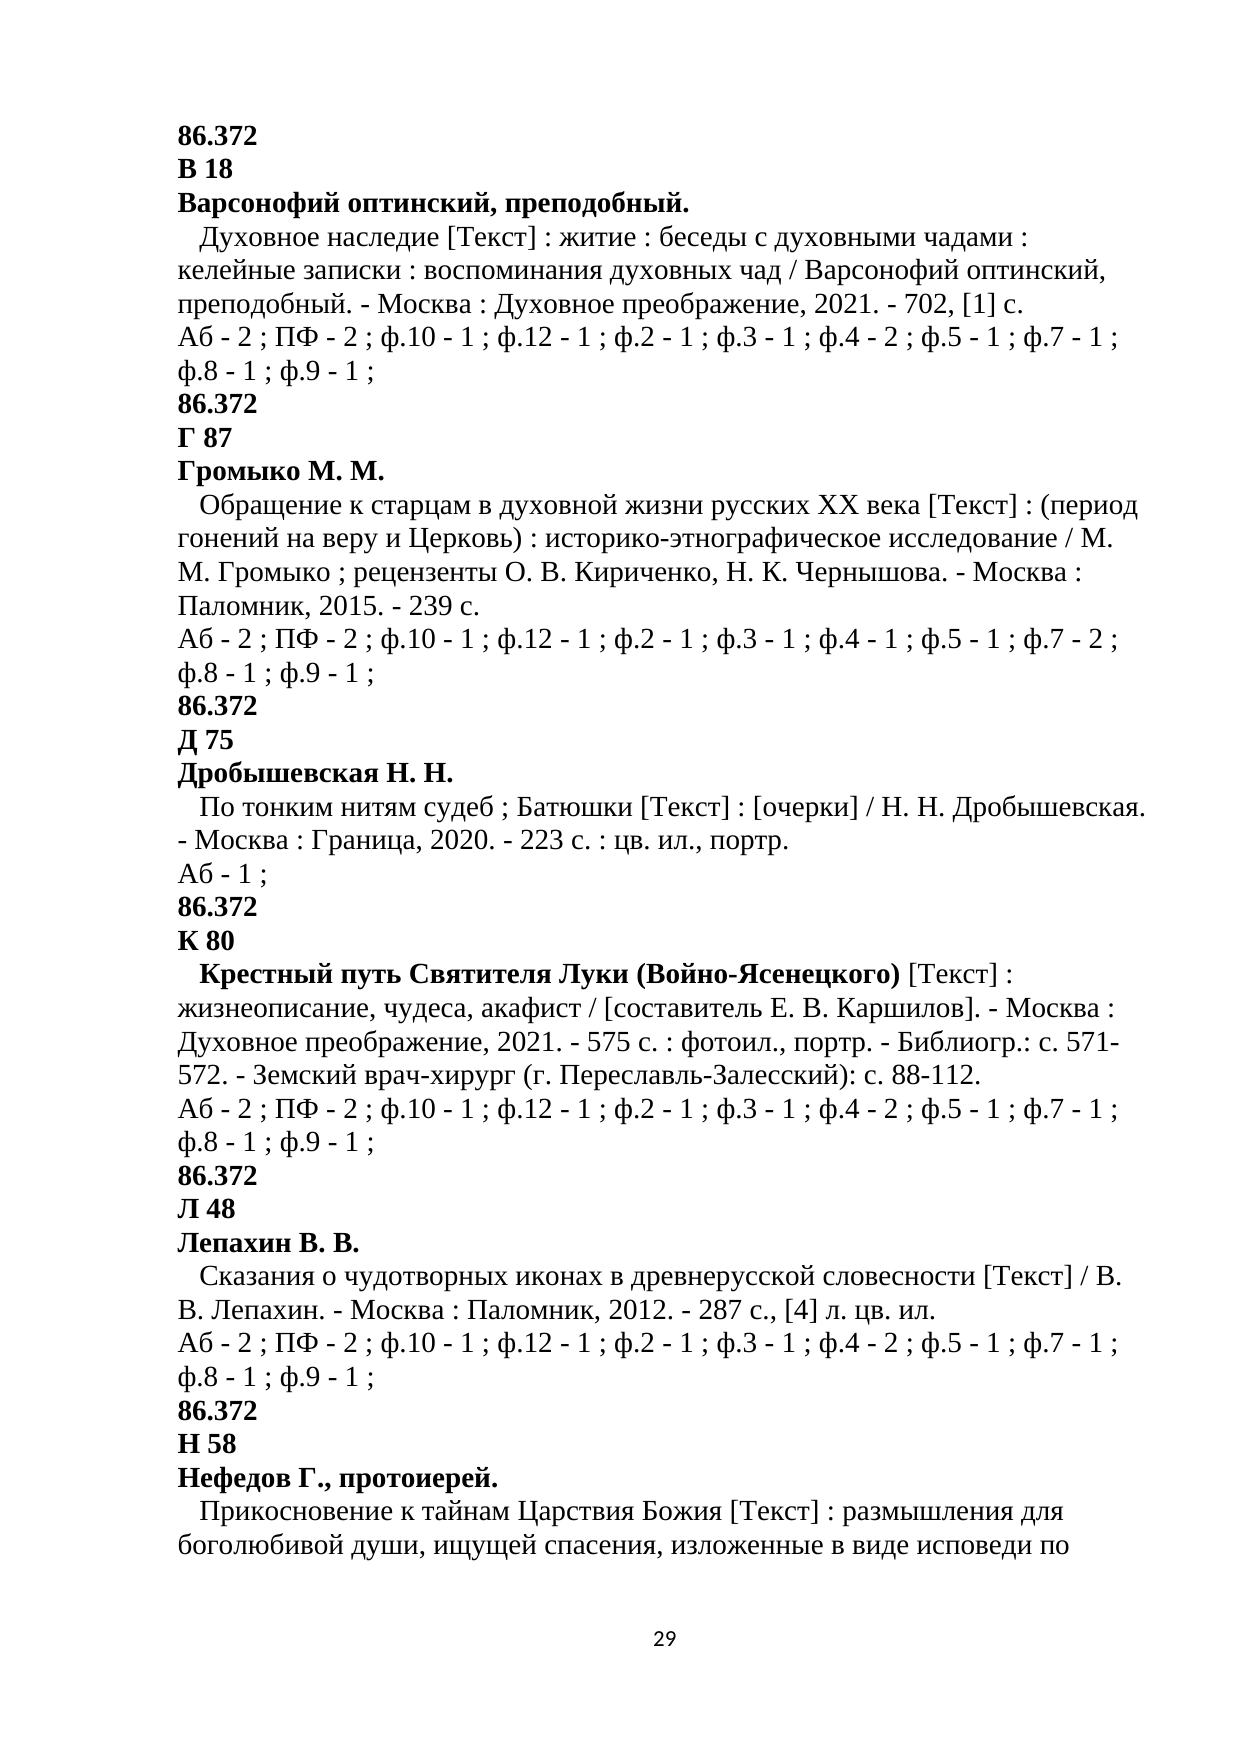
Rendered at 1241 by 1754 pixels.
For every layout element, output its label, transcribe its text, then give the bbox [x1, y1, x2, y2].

text 86.372 В 18 Варсонофий оптинский, преподобный. Духовное наследие [Текст] : житие : беседы с духовными чадами : келейные записки : воспоминания духовных чад / Варсонофий оптинский, преподобный. - Москва : Духовное преображение, 2021. - 702, [1] с. [177, 118, 1152, 319]
text 86.372 К 80 Крестный путь Святителя Луки (Войно-Ясенецкого) [Текст] : жизнеописание, чудеса, акафист / [составитель Е. В. Каршилов]. - Москва : Духовное преображение, 2021. - 575 с. : фотоил., портр. - Библиогр.: с. 571-572. - Земский врач-хирург (г. Переславль-Залесский): с. 88-112. [177, 889, 1152, 1091]
text 86.372 Г 87 Громыко М. М. Обращение к старцам в духовной жизни русских ХХ века [Текст] : (период гонений на веру и Церковь) : историко-этнографическое исследование / М. М. Громыко ; рецензенты О. В. Кириченко, Н. К. Чернышова. - Москва : Паломник, 2015. - 239 с. [177, 386, 1152, 621]
text Аб - 2 ; ПФ - 2 ; ф.10 - 1 ; ф.12 - 1 ; ф.2 - 1 ; ф.3 - 1 ; ф.4 - 1 ; ф.5 - 1 ; ф.7 - 2 ; ф.8 - 1 ; ф.9 - 1 ; [177, 621, 1152, 688]
text Аб - 1 ; [177, 856, 1152, 889]
text Аб - 2 ; ПФ - 2 ; ф.10 - 1 ; ф.12 - 1 ; ф.2 - 1 ; ф.3 - 1 ; ф.4 - 2 ; ф.5 - 1 ; ф.7 - 1 ; ф.8 - 1 ; ф.9 - 1 ; [177, 319, 1152, 386]
text Аб - 2 ; ПФ - 2 ; ф.10 - 1 ; ф.12 - 1 ; ф.2 - 1 ; ф.3 - 1 ; ф.4 - 2 ; ф.5 - 1 ; ф.7 - 1 ; ф.8 - 1 ; ф.9 - 1 ; [177, 1091, 1152, 1158]
text Аб - 2 ; ПФ - 2 ; ф.10 - 1 ; ф.12 - 1 ; ф.2 - 1 ; ф.3 - 1 ; ф.4 - 2 ; ф.5 - 1 ; ф.7 - 1 ; ф.8 - 1 ; ф.9 - 1 ; [177, 1326, 1152, 1393]
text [177, 1393, 1152, 1560]
text 86.372 Д 75 Дробышевская Н. Н. По тонким нитям судеб ; Батюшки [Текст] : [очерки] / Н. Н. Дробышевская. - Москва : Граница, 2020. - 223 с. : цв. ил., портр. [177, 688, 1152, 856]
text 86.372 Л 48 Лепахин В. В. Сказания о чудотворных иконах в древнерусской словесности [Текст] / В. В. Лепахин. - Москва : Паломник, 2012. - 287 с., [4] л. цв. ил. [177, 1158, 1152, 1326]
